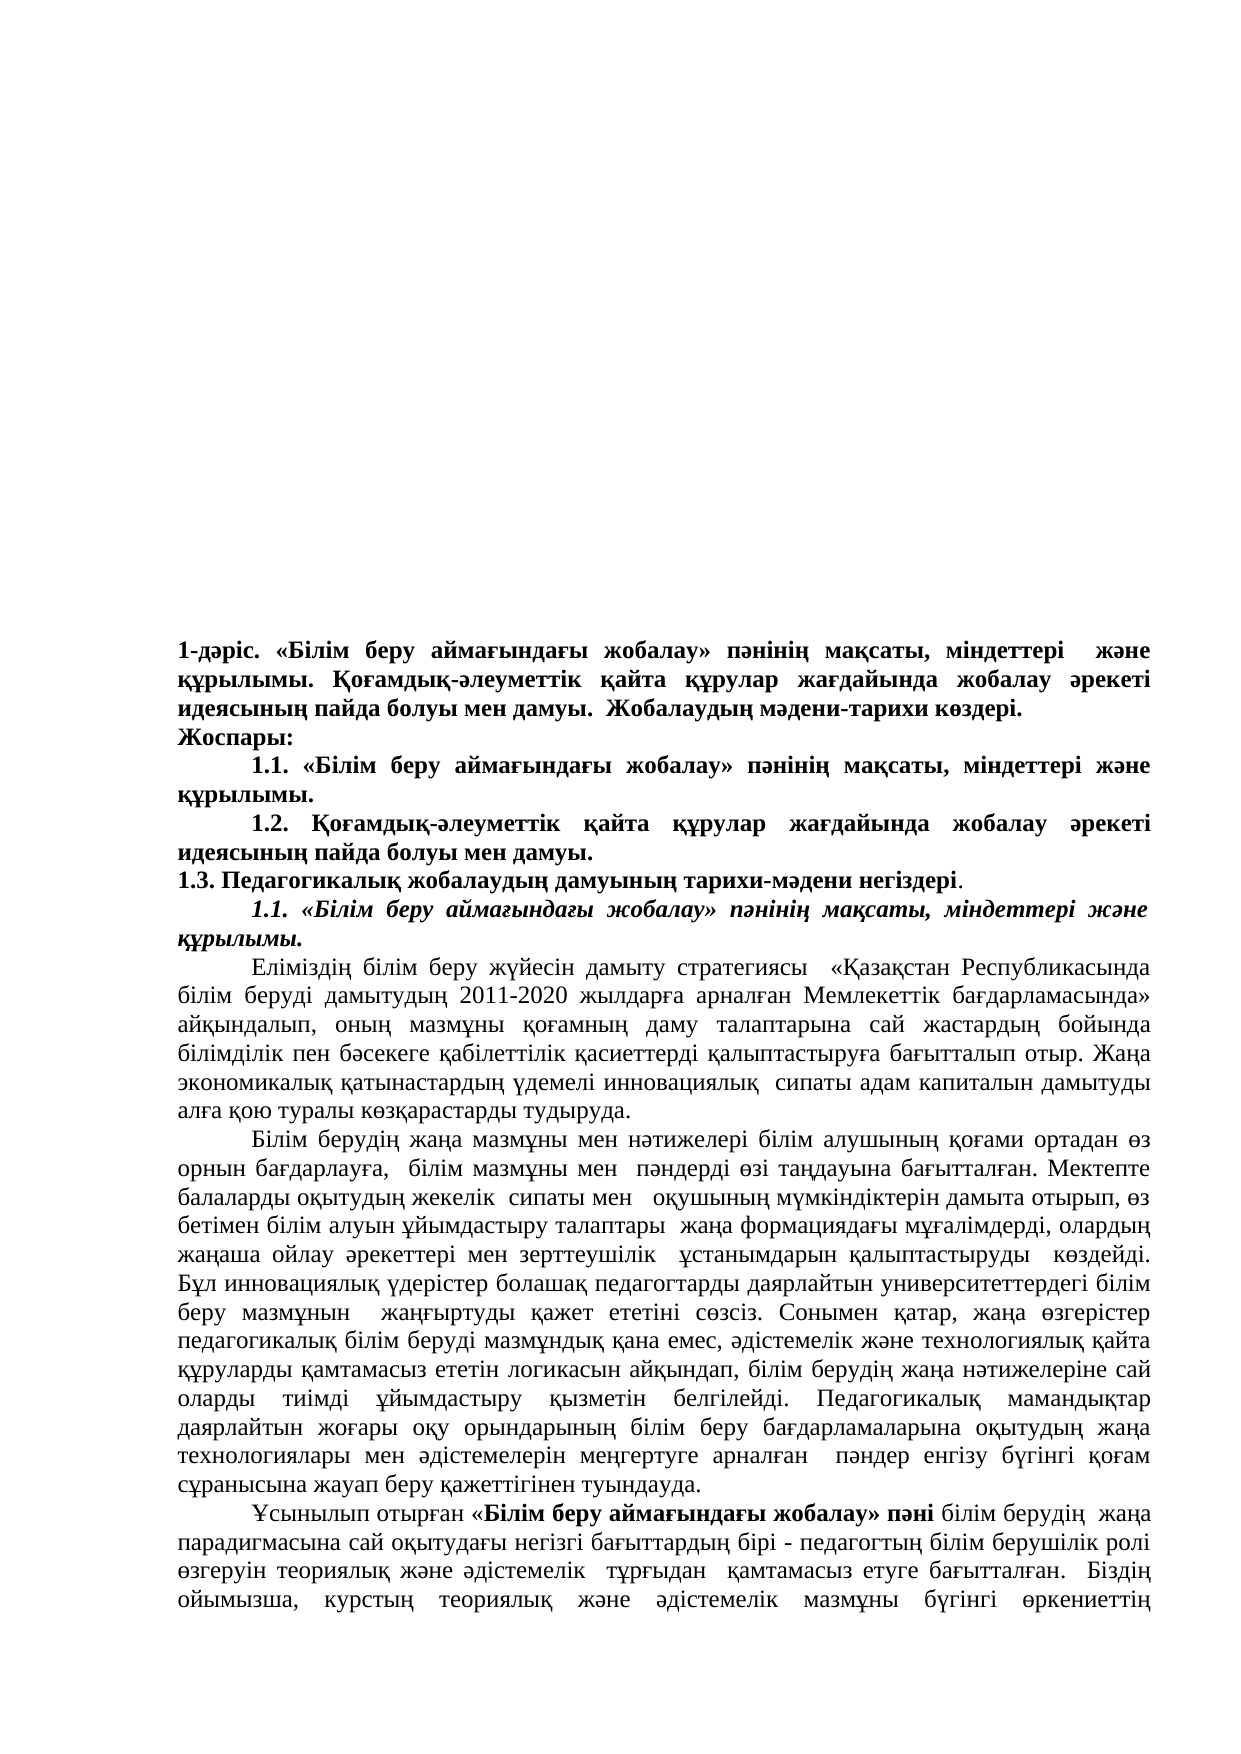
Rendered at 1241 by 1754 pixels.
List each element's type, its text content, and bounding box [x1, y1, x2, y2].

text 1.1. «Білім беру аймағындағы жобалау» пәнінің мақсаты, міндеттері және құрылымы. [177, 894, 1152, 952]
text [177, 1498, 1152, 1613]
text Еліміздің білім беру жүйесін дамыту стратегиясы «Қазақстан Республикасында білім беруді дамытудың 2011-2020 жылдарға арналған Мемлекеттік бағдарламасында» айқындалып, оның мазмұны қоғамның даму талаптарына сай жастардың бойында білімділік пен бәсекеге қабілеттілік қасиеттерді қалыптастыруға бағытталып отыр. Жаңа экономикалық қатынастардың үдемелі инновациялық сипаты адам капиталын дамытуды алға қою туралы көзқарастарды тудыруда. [177, 952, 1152, 1124]
text 1-дәріс. «Білім беру аймағындағы жобалау» пәнінің мақсаты, міндеттері және құрылымы. Қоғамдық-әлеуметтік қайта құрулар жағдайында жобалау әрекеті идеясының пайда болуы мен дамуы. Жобалаудың мәдени-тарихи көздері. [177, 636, 1152, 722]
text 1.3. Педагогикалық жобалаудың дамуының тарихи-мәдени негіздері. [177, 866, 1152, 894]
text 1.2. Қоғамдық-әлеуметтік қайта құрулар жағдайында жобалау әрекеті идеясының пайда болуы мен дамуы. [177, 808, 1152, 866]
text Жоспары: [177, 722, 1152, 751]
text Білім берудің жаңа мазмұны мен нәтижелері білім алушының қоғами ортадан өз орнын бағдарлауға, білім мазмұны мен пәндерді өзі таңдауына бағытталған. Мектепте балаларды оқытудың жекелік сипаты мен оқушының мүмкіндіктерін дамыта отырып, өз бетімен білім алуын ұйымдастыру талаптары жаңа формациядағы мұғалімдерді, олардың жаңаша ойлау әрекеттері мен зерттеушілік ұстанымдарын қалыптастыруды көздейді. Бұл инновациялық үдерістер болашақ педагогтарды даярлайтын университеттердегі білім беру мазмұнын жаңғыртуды қажет ететіні сөзсіз. Сонымен қатар, жаңа өзгерістер педагогикалық білім беруді мазмұндық қана емес, әдістемелік және технологиялық қайта құруларды қамтамасыз ететін логикасын айқындап, білім берудің жаңа нәтижелеріне сай оларды тиімді ұйымдастыру қызметін белгілейді. Педагогикалық мамандықтар даярлайтын жоғары оқу орындарының білім беру бағдарламаларына оқытудың жаңа технологиялары мен әдістемелерін меңгертуге арналған пәндер енгізу бүгінгі қоғам сұранысына жауап беру қажеттігінен туындауда. [177, 1124, 1152, 1498]
text 1.1. «Білім беру аймағындағы жобалау» пәнінің мақсаты, міндеттері және құрылымы. [177, 751, 1152, 808]
